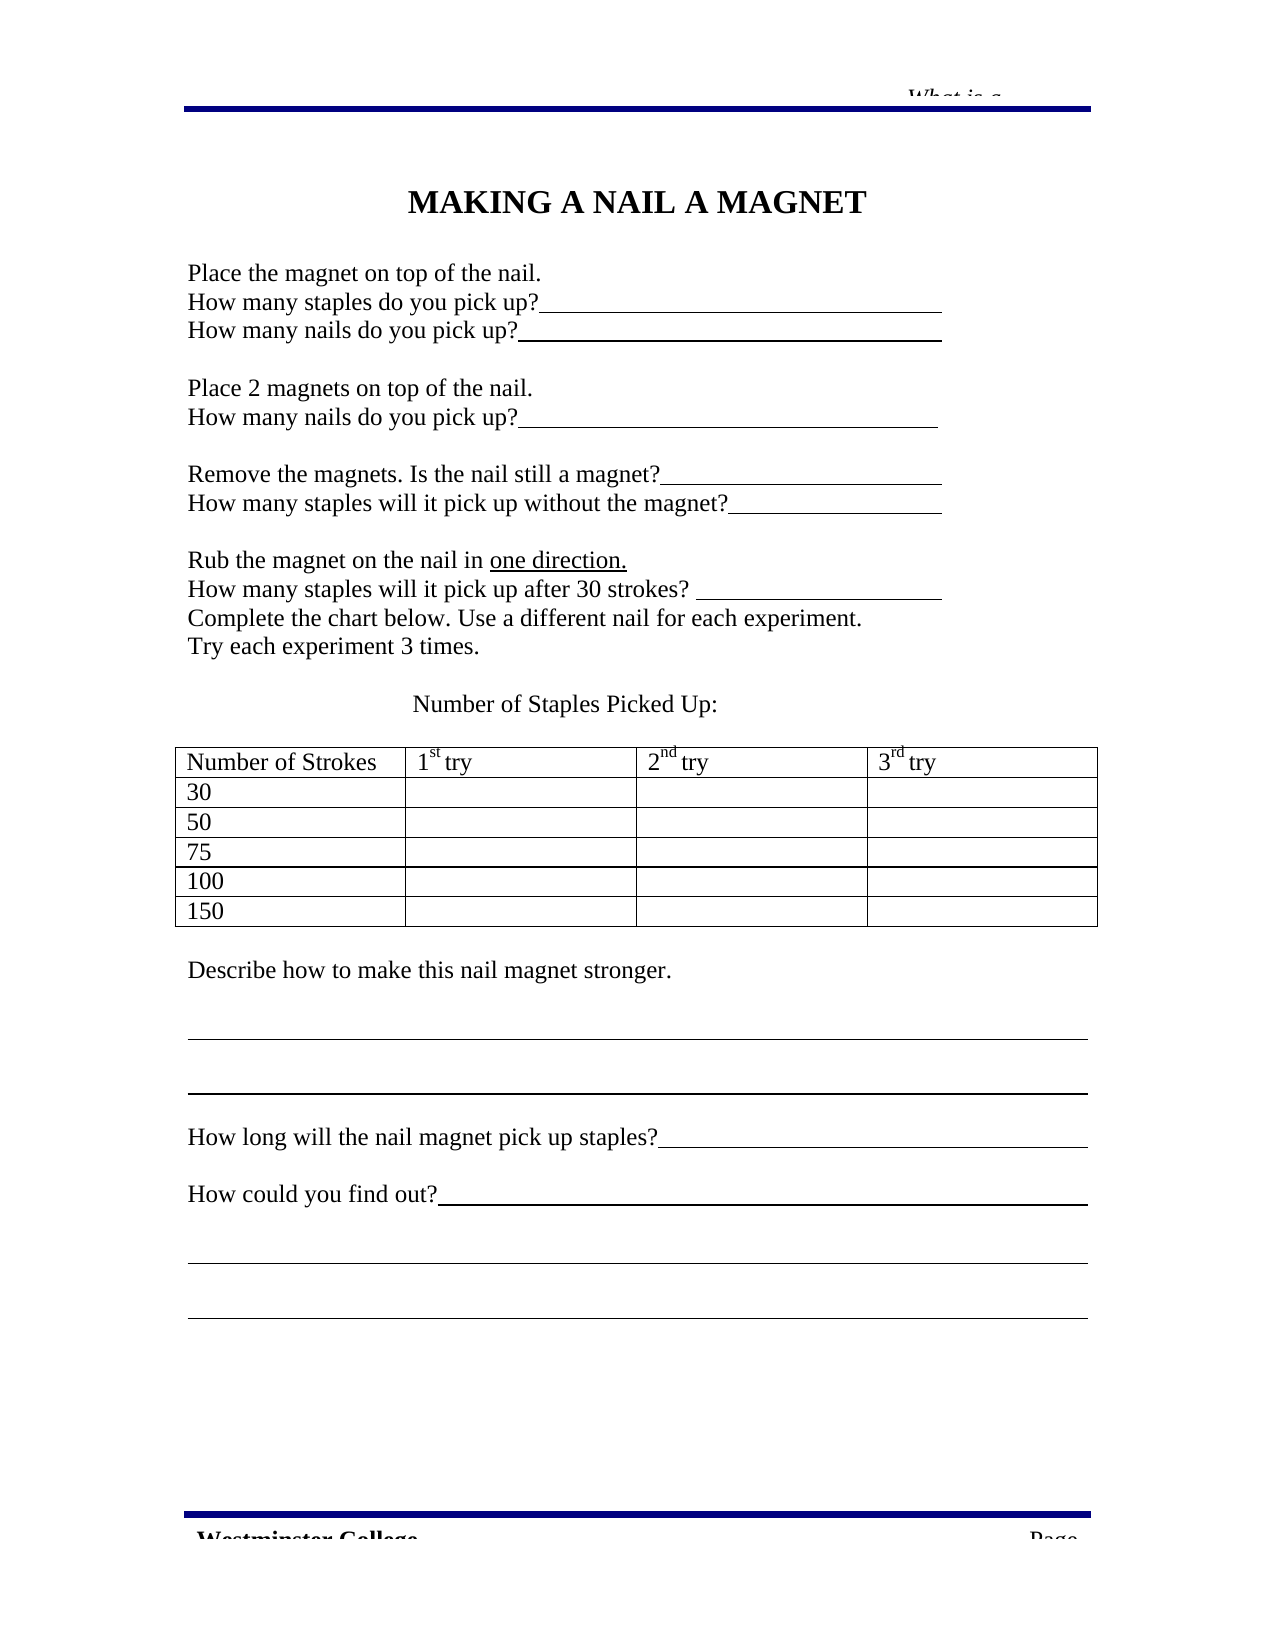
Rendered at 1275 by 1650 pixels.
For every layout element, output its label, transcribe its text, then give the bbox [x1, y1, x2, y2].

text Rub the magnet on the nail in one direction. [187, 545, 938, 574]
table_header Number of Strokes [176, 748, 405, 777]
table_cell 150 [176, 897, 405, 926]
table_cell [637, 897, 867, 926]
table_header 2nd try [637, 748, 867, 777]
text Number of Staples Picked Up: [412, 689, 938, 718]
table_cell [406, 808, 636, 837]
subtitle MAKING A NAIL A MAGNET [408, 182, 938, 220]
table_cell [868, 778, 1097, 807]
text How long will the nail magnet pick up staples? [187, 1122, 1110, 1151]
table_cell [868, 868, 1097, 896]
text How many nails do you pick up? [187, 402, 1110, 430]
text How could you find out? [187, 1179, 1110, 1208]
table_cell 50 [176, 808, 405, 837]
table_cell [868, 808, 1097, 837]
table_cell [637, 838, 867, 866]
table_cell [406, 838, 636, 866]
table_cell 75 [176, 838, 405, 866]
table_cell [637, 778, 867, 807]
table_cell 30 [176, 778, 405, 807]
table_cell [637, 868, 867, 896]
table_cell [406, 778, 636, 807]
table_header 3rd try [868, 748, 1097, 777]
table_cell [868, 838, 1097, 866]
table_cell [637, 808, 867, 837]
text How many staples will it pick up after 30 strokes? Complete the chart below. Use a different nail for each experiment. [187, 574, 938, 631]
table_cell [406, 868, 636, 896]
table_cell [406, 897, 636, 926]
table_cell [868, 897, 1097, 926]
text Remove the magnets. Is the nail still a magnet? How many staples will it pick up without the magnet? [187, 459, 938, 516]
text Try each experiment 3 times. [187, 631, 938, 660]
text Describe how to make this nail magnet stronger. [187, 955, 938, 984]
table_cell 100 [176, 868, 405, 896]
text Place the magnet on top of the nail. [187, 258, 938, 287]
text How many staples do you pick up? How many nails do you pick up? [187, 287, 938, 344]
text Place 2 magnets on top of the nail. [187, 373, 938, 402]
table_header 1st try [406, 748, 636, 777]
